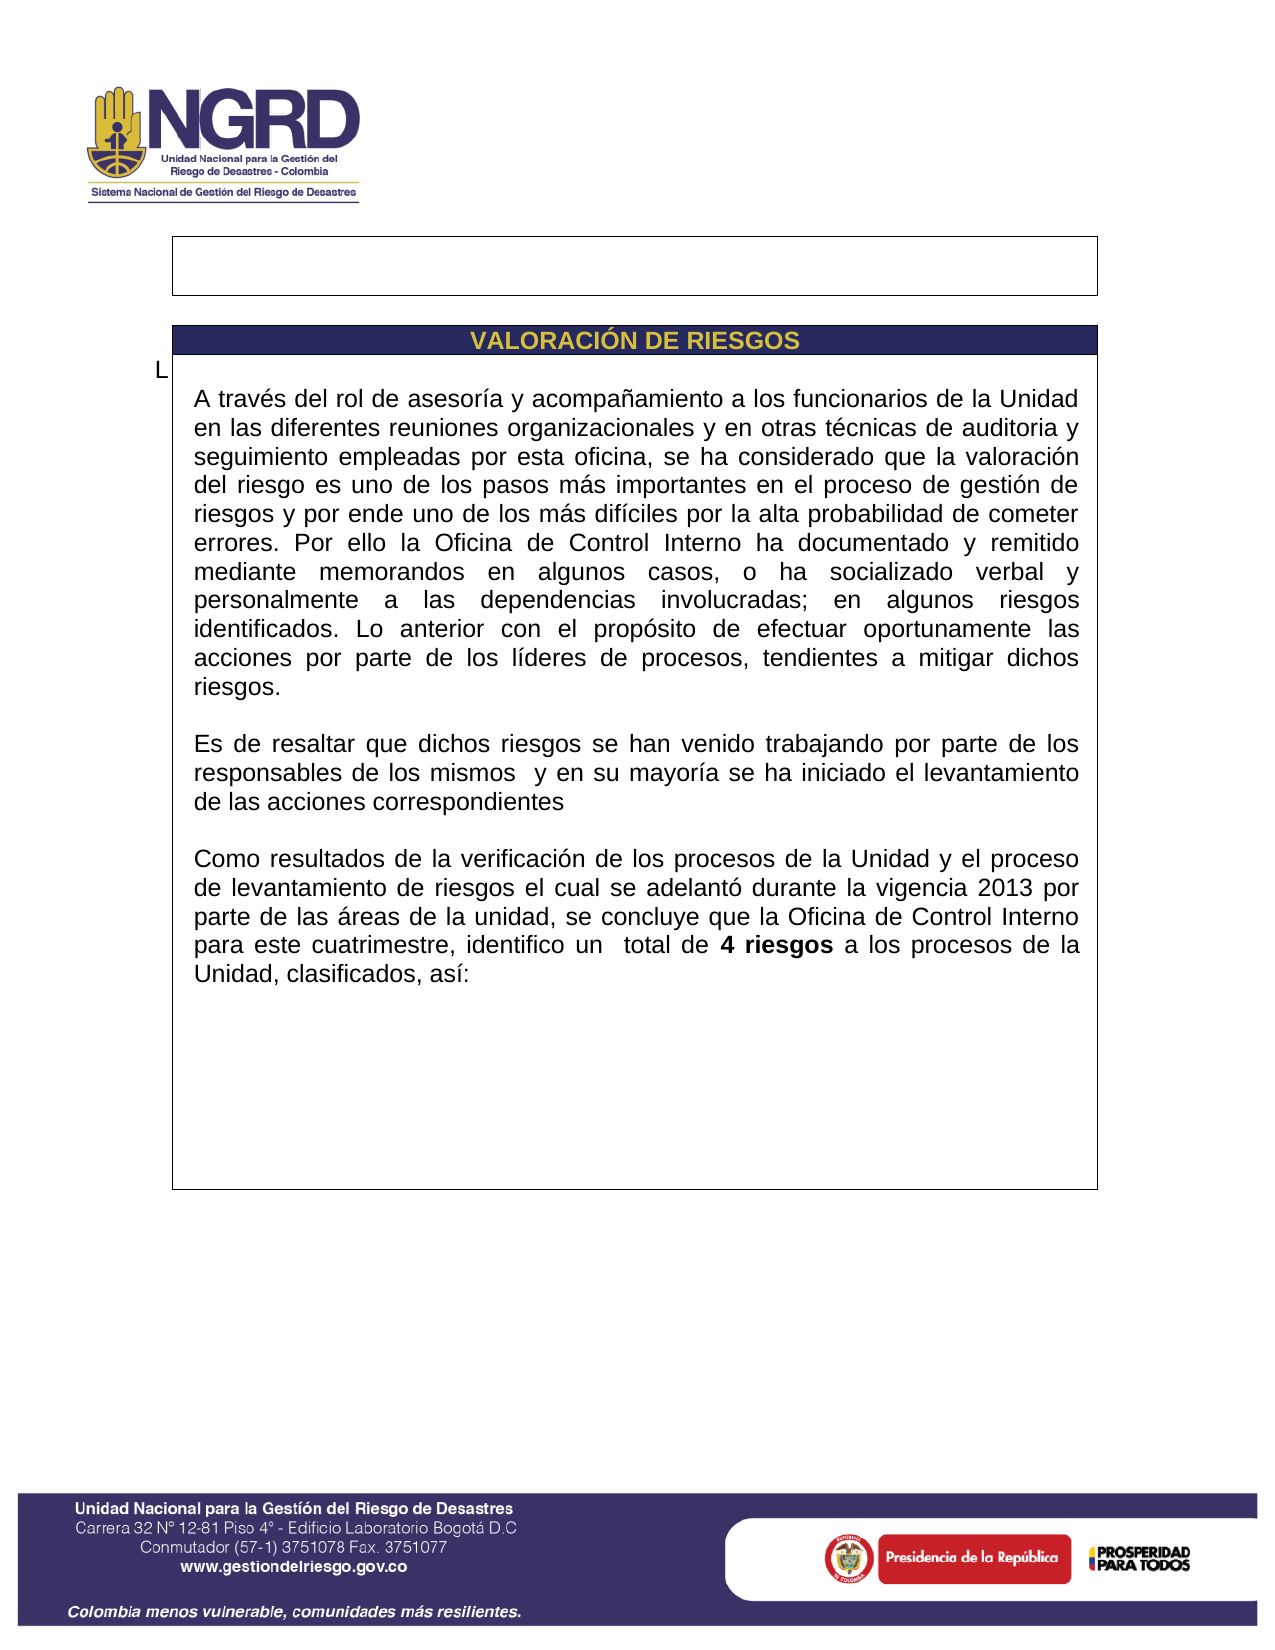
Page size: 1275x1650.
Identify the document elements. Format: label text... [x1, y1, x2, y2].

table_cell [173, 237, 1097, 295]
table_header VALORACIÓN DE RIESGOS [173, 326, 1097, 354]
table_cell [173, 355, 1097, 1189]
picture [0, 0, 1275, 1650]
